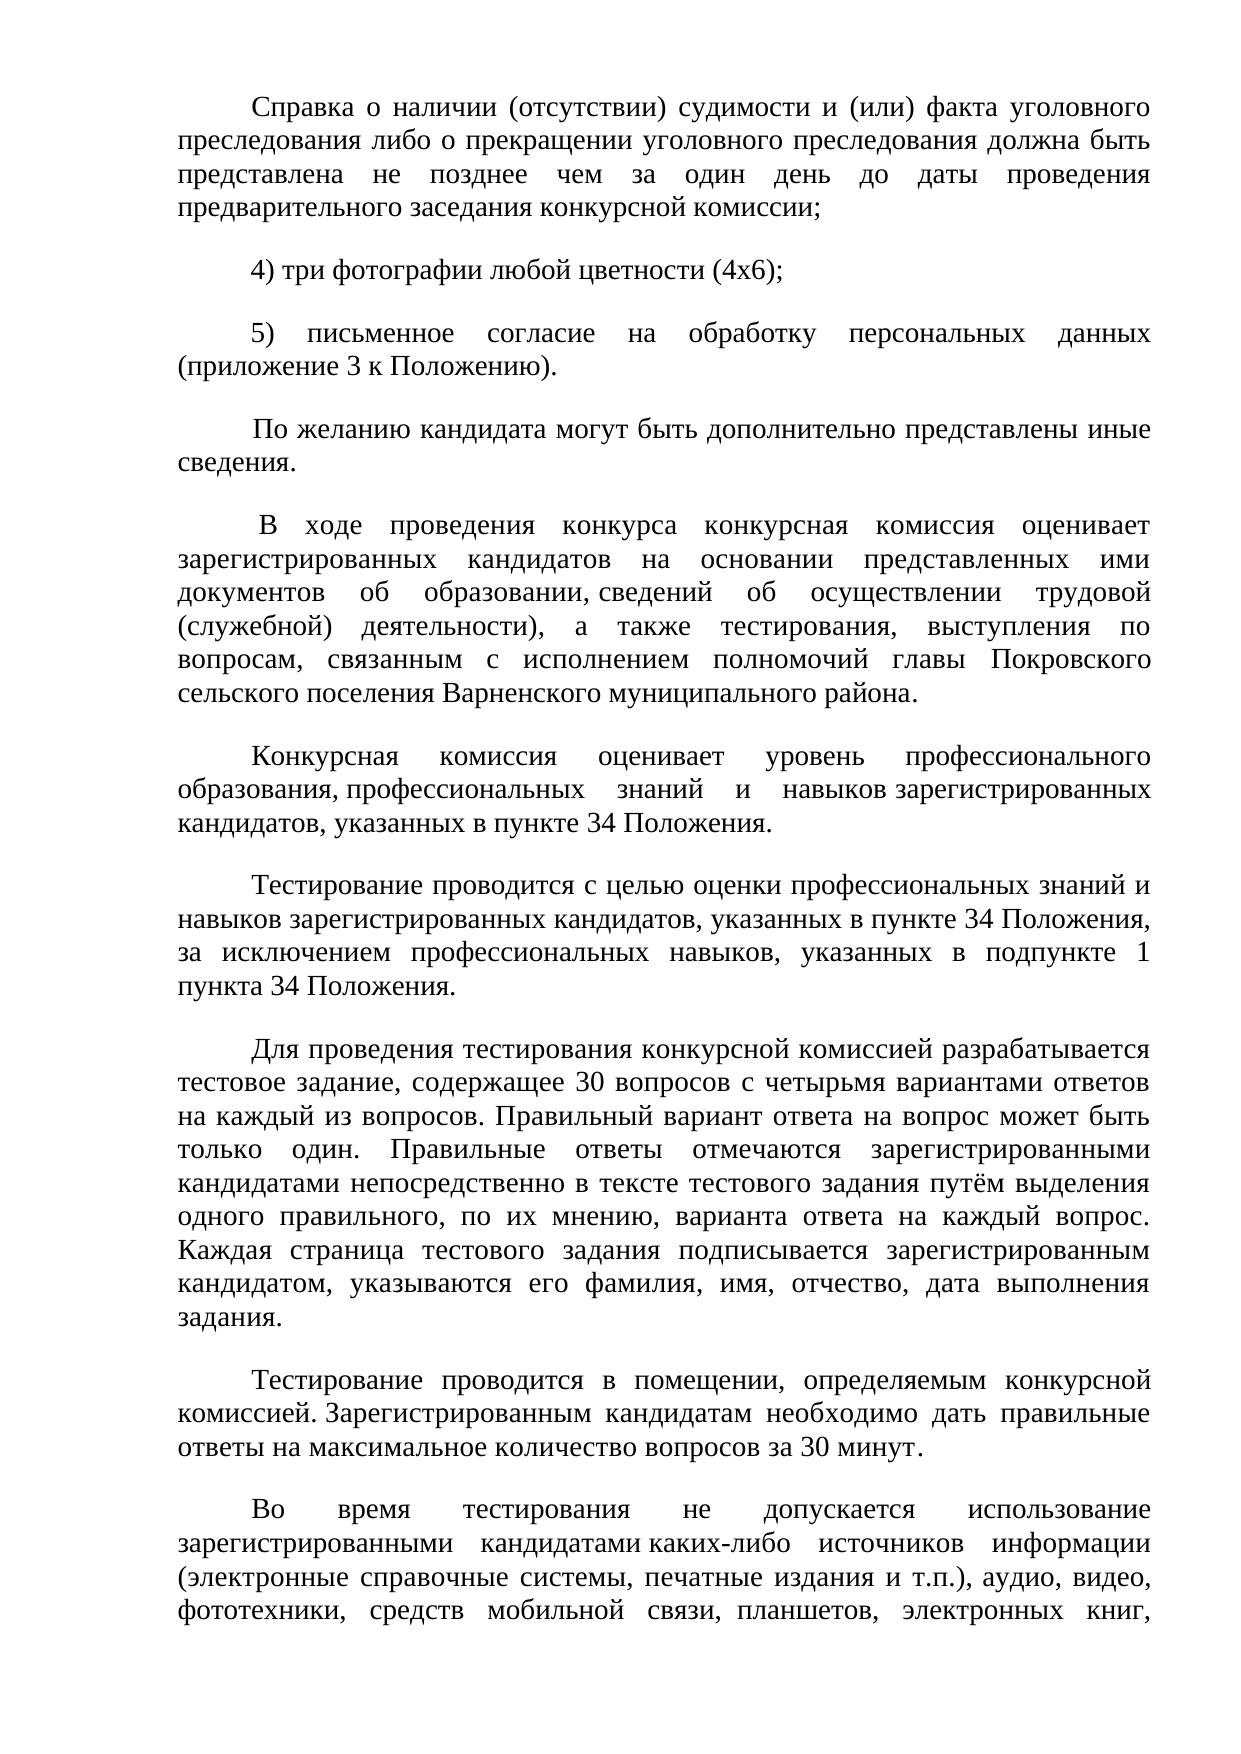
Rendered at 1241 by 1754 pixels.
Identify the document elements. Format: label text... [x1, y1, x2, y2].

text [177, 1492, 1152, 1626]
text Для проведения тестирования конкурсной комиссией разрабатывается тестовое задание, содержащее 30 вопросов с четырьмя вариантами ответов на каждый из вопросов. Правильный вариант ответа на вопрос может быть только один. Правильные ответы отмечаются зарегистрированными кандидатами непосредственно в тексте тестового задания путём выделения одного правильного, по их мнению, варианта ответа на каждый вопрос. Каждая страница тестового задания подписывается зарегистрированным кандидатом, указываются его фамилия, имя, отчество, дата выполнения задания. [177, 1031, 1152, 1333]
text Справка о наличии (отсутствии) судимости и (или) факта уголовного преследования либо о прекращении уголовного преследования должна быть представлена не позднее чем за один день до даты проведения предварительного заседания конкурсной комиссии; [177, 89, 1152, 223]
text По желанию кандидата могут быть дополнительно представлены иные сведения. [177, 411, 1152, 478]
text Конкурсная комиссия оценивает уровень профессионального образования, профессиональных знаний и навыков зарегистрированных кандидатов, указанных в пункте 34 Положения. [177, 738, 1152, 838]
text В ходе проведения конкурса конкурсная комиссия оценивает зарегистрированных кандидатов на основании представленных ими документов об образовании, сведений об осуществлении трудовой (служебной) деятельности), а также тестирования, выступления по вопросам, связанным с исполнением полномочий главы Покровского сельского поселения Варненского муниципального района. [177, 507, 1152, 708]
text 4) три фотографии любой цветности (4x6); [177, 252, 1152, 286]
text 5) письменное согласие на обработку персональных данных (приложение 3 к Положению). [177, 315, 1152, 382]
text Тестирование проводится в помещении, определяемым конкурсной комиссией. Зарегистрированным кандидатам необходимо дать правильные ответы на максимальное количество вопросов за 30 минут. [177, 1362, 1152, 1462]
text Тестирование проводится с целью оценки профессиональных знаний и навыков зарегистрированных кандидатов, указанных в пункте 34 Положения, за исключением профессиональных навыков, указанных в подпункте 1 пункта 34 Положения. [177, 867, 1152, 1002]
